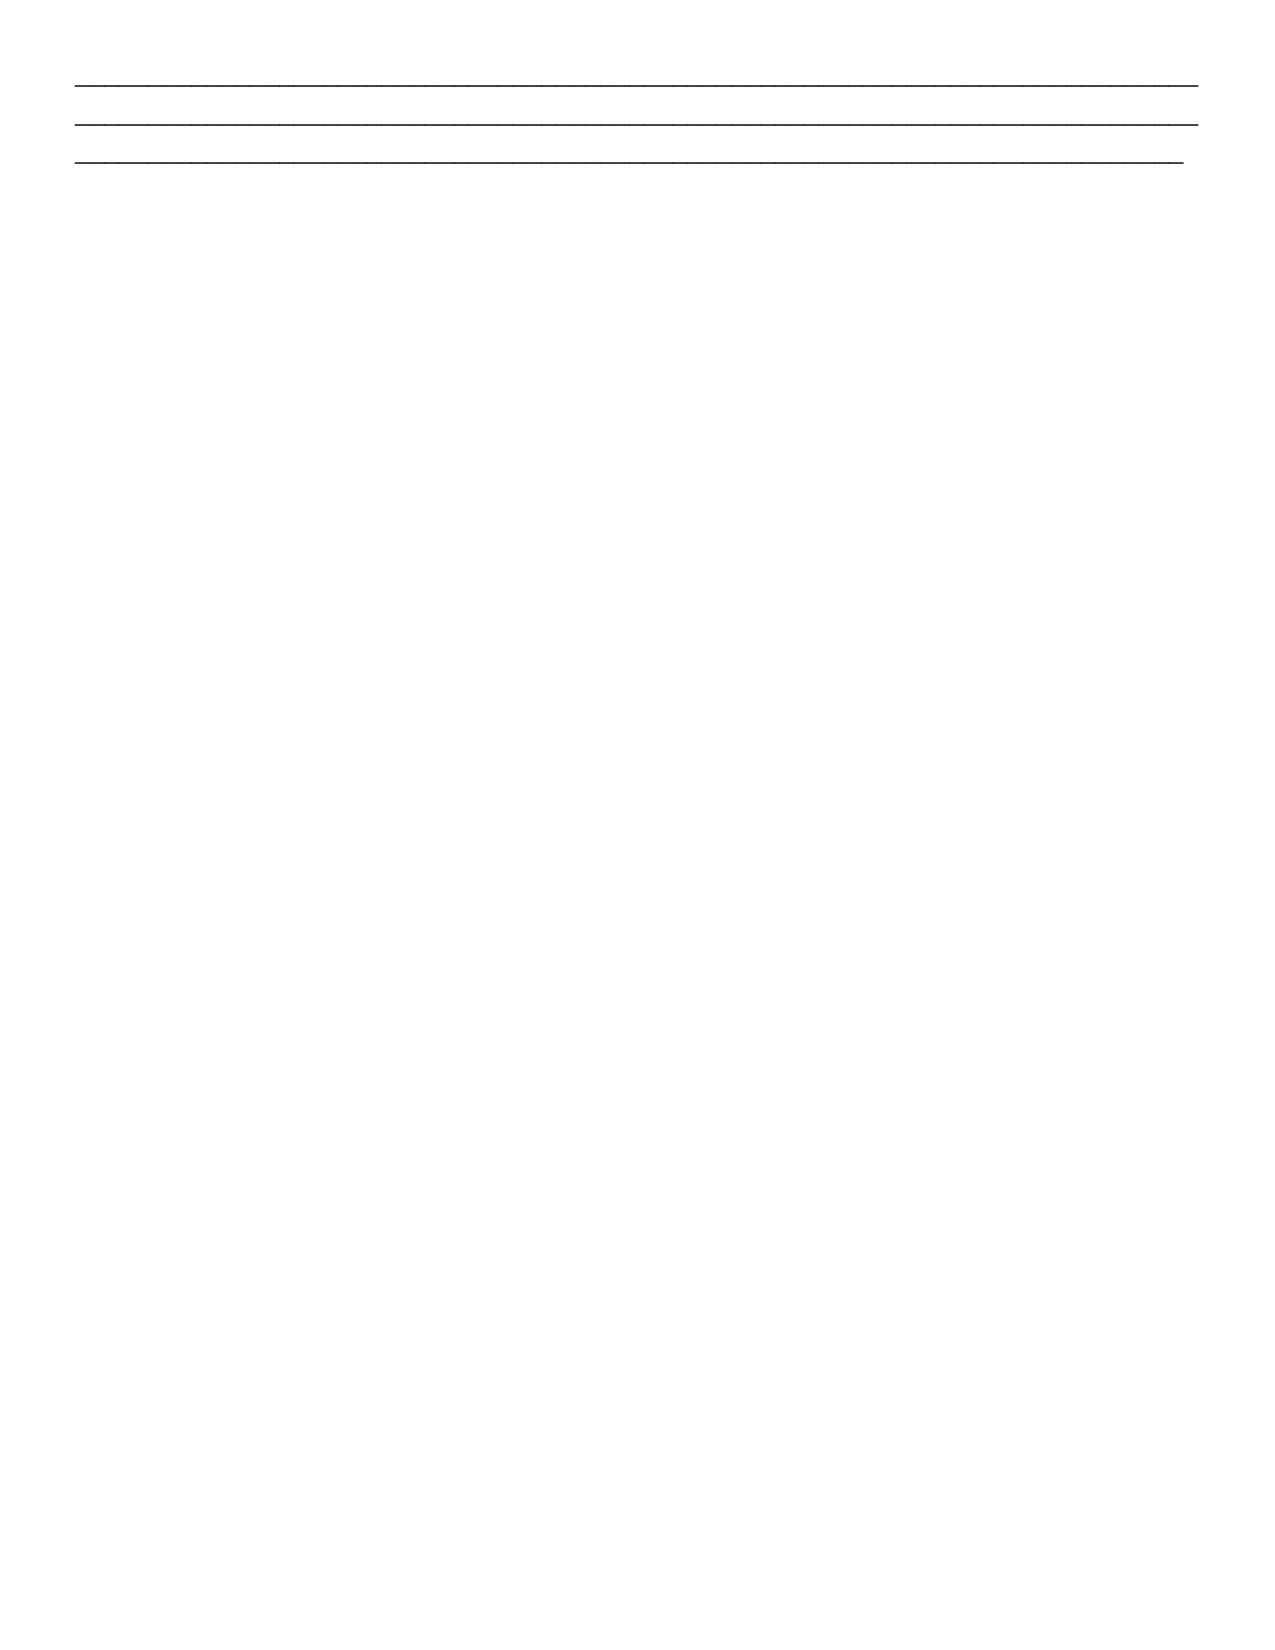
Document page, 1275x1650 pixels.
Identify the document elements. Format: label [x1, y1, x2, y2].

text [75, 56, 1200, 167]
